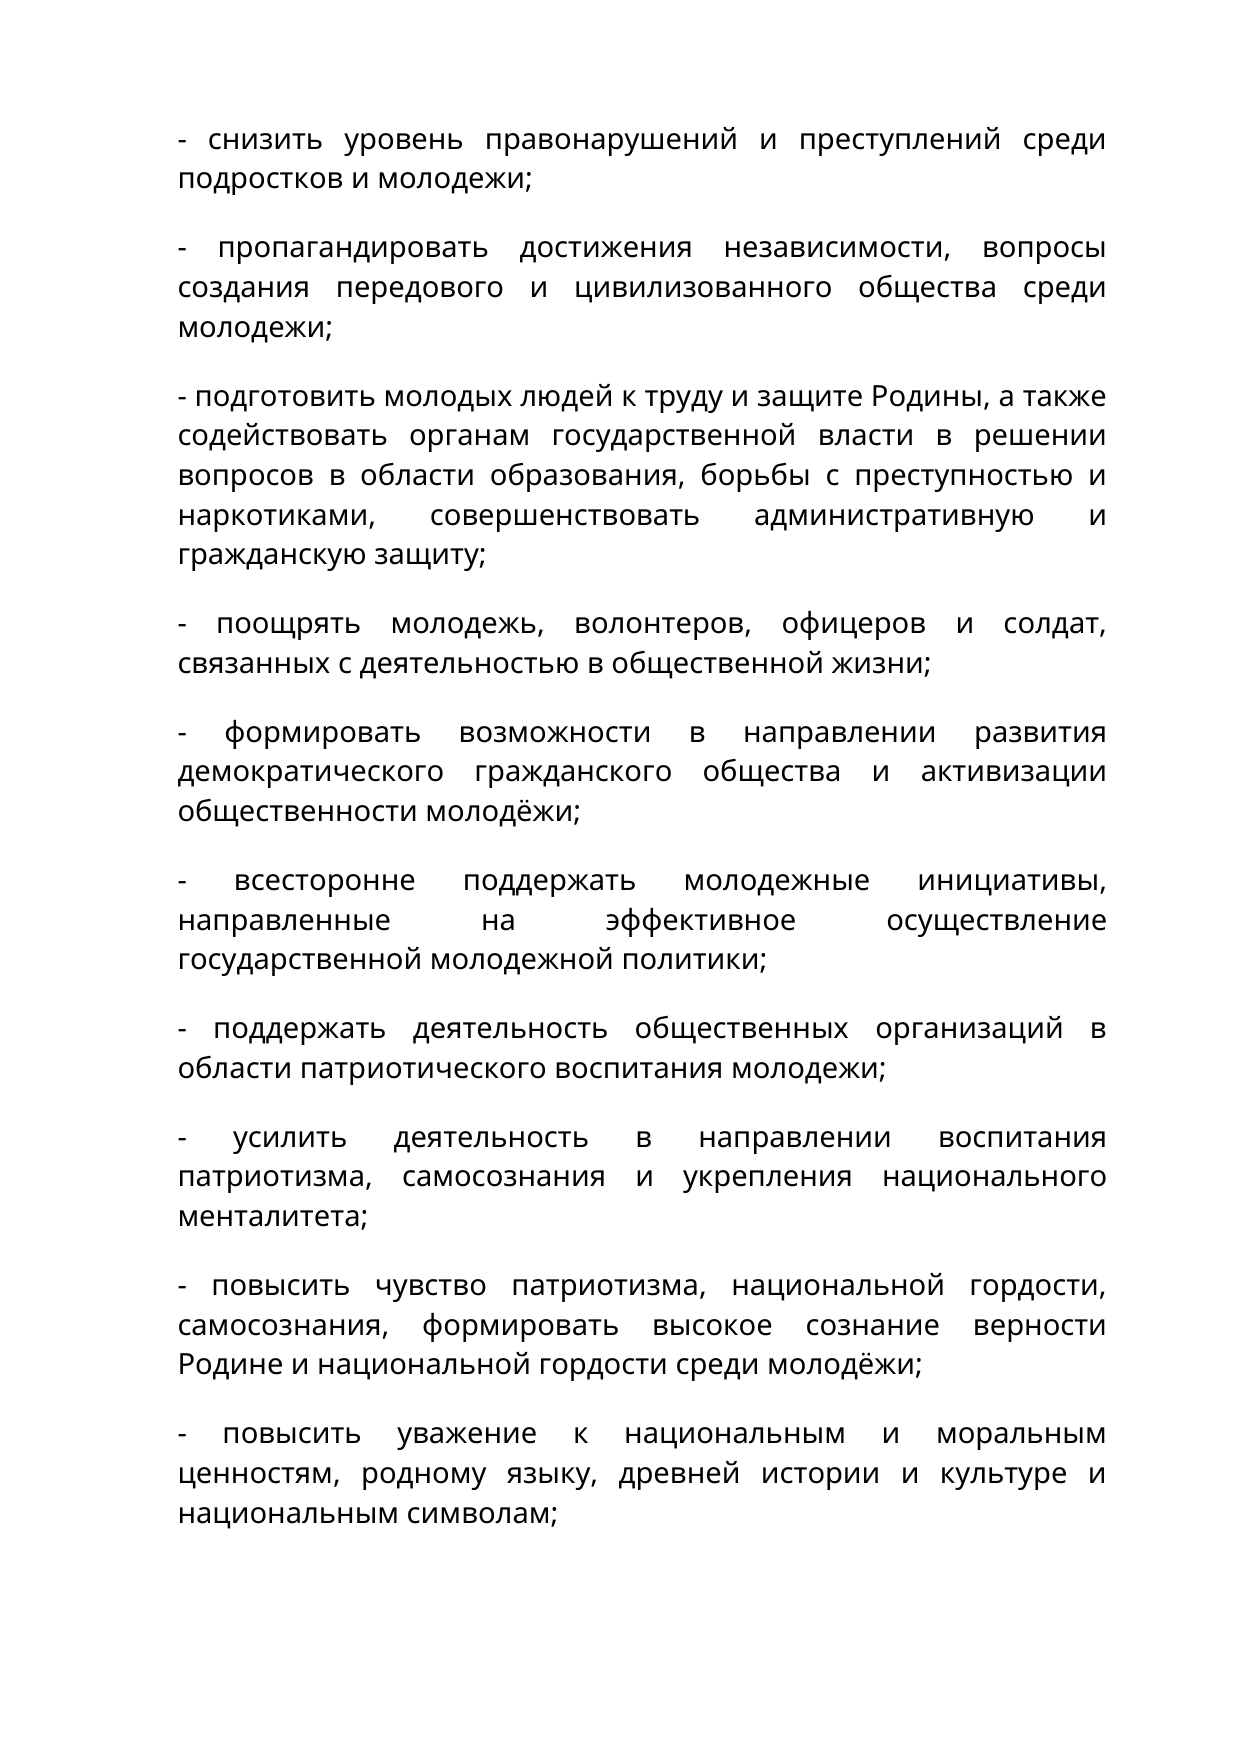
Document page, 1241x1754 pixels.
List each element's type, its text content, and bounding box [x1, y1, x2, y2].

text - поощрять молодежь, волонтеров, офицеров и солдат, связанных с деятельностью в общественной жизни; [177, 602, 1107, 682]
text - повысить чувство патриотизма, национальной гордости, самосознания, формировать высокое сознание верности Родине и национальной гордости среди молодёжи; [177, 1264, 1107, 1383]
text - пропагандировать достижения независимости, вопросы создания передового и цивилизованного общества среди молодежи; [177, 227, 1107, 346]
text - повысить уважение к национальным и моральным ценностям, родному языку, древней истории и культуре и национальным символам; [177, 1412, 1107, 1532]
text - подготовить молодых людей к труду и защите Родины, а также содействовать органам государственной власти в решении вопросов в области образования, борьбы с преступностью и наркотиками, совершенствовать административную и гражданскую защиту; [177, 375, 1107, 573]
text - формировать возможности в направлении развития демократического гражданского общества и активизации общественности молодёжи; [177, 711, 1107, 830]
text - снизить уровень правонарушений и преступлений среди подростков и молодежи; [177, 118, 1107, 197]
text - поддержать деятельность общественных организаций в области патриотического воспитания молодежи; [177, 1007, 1107, 1087]
text - всесторонне поддержать молодежные инициативы, направленные на эффективное осуществление государственной молодежной политики; [177, 859, 1107, 978]
text - усилить деятельность в направлении воспитания патриотизма, самосознания и укрепления национального менталитета; [177, 1116, 1107, 1235]
